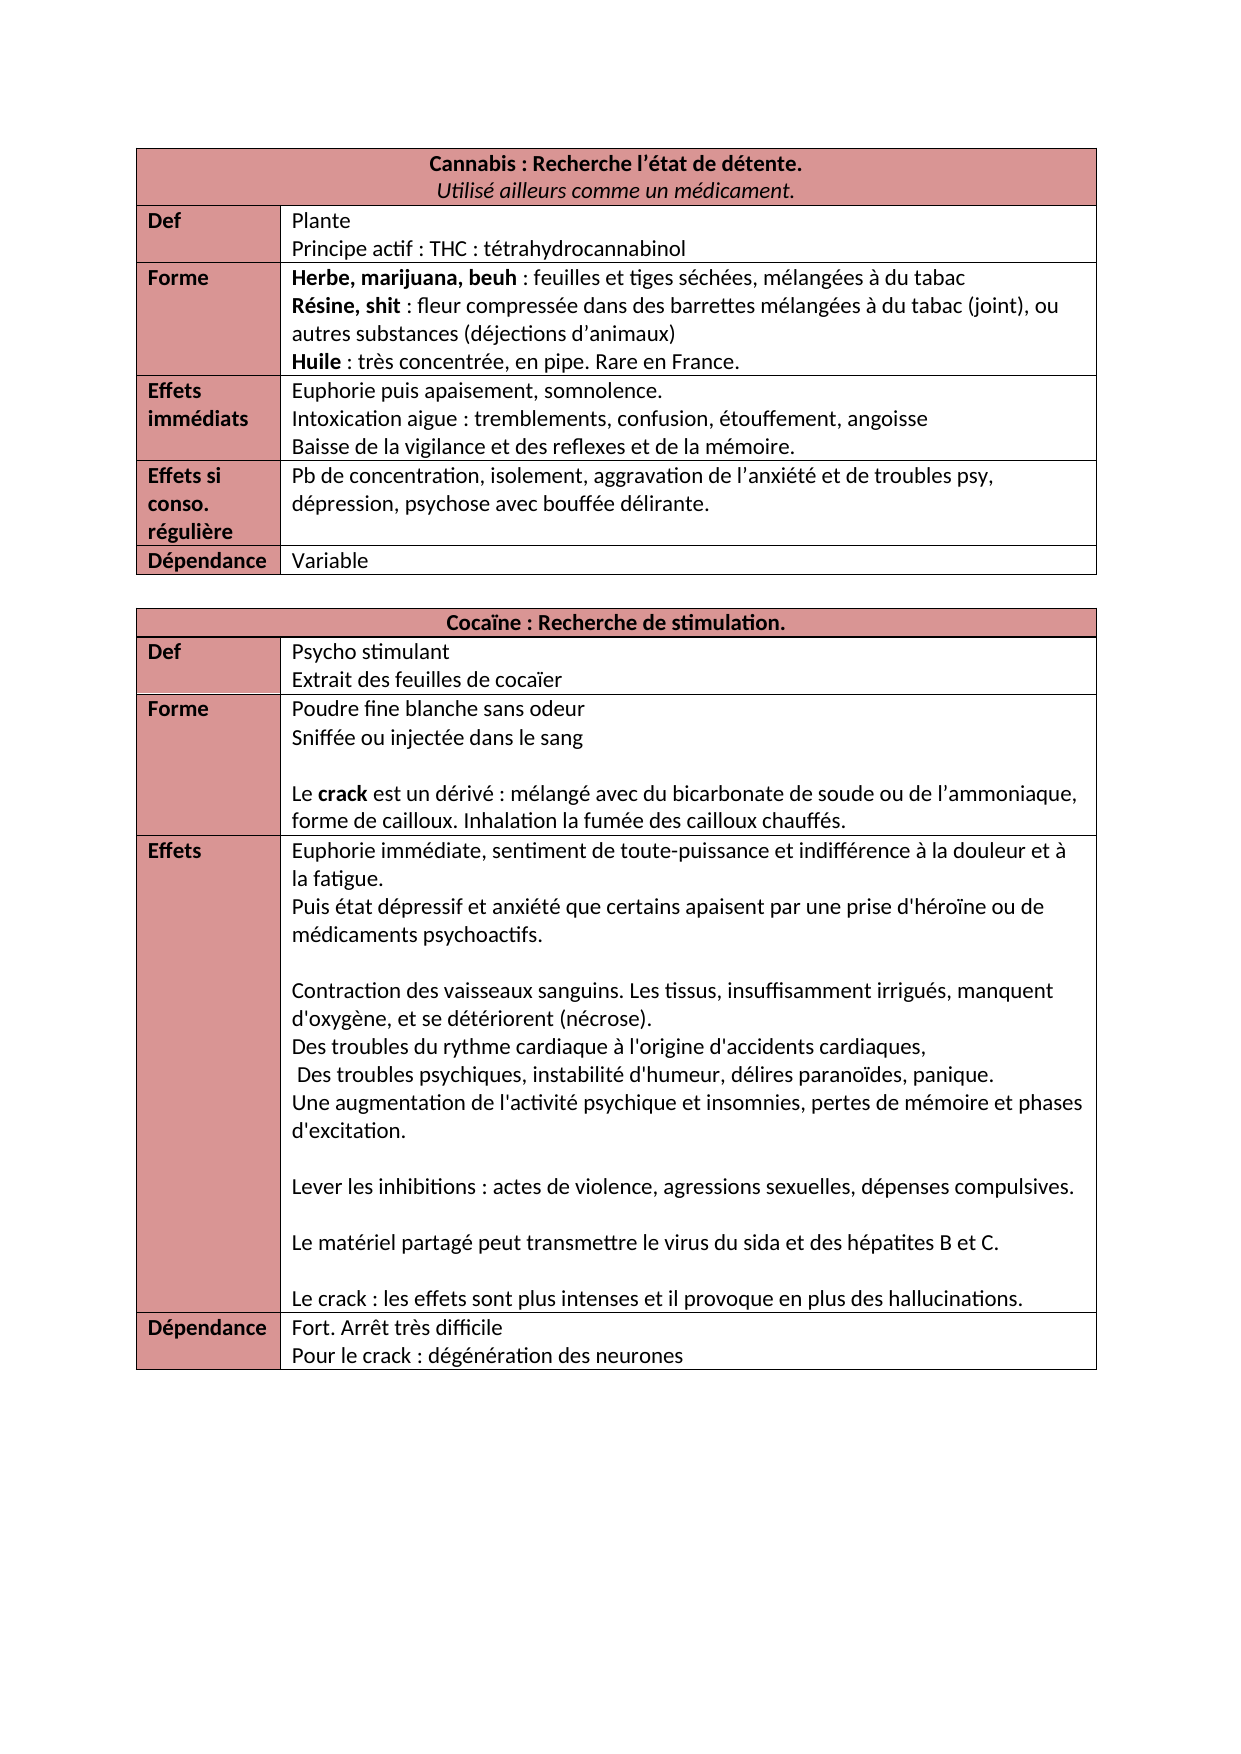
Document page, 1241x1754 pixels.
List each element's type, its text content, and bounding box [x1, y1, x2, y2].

table_cell Dépendance [137, 1313, 280, 1369]
table_cell Herbe, marijuana, beuh : feuilles et tiges séchées, mélangées à du tabac Résine, shit : fleur compressée dans des barrettes mélangées à du tabac (joint), ou autres substances (déjections d’animaux) Huile : très concentrée, en pipe. Rare en France. [281, 263, 1096, 375]
table_cell Psycho stimulant Extrait des feuilles de cocaïer [281, 638, 1096, 693]
table_cell Def [137, 206, 280, 262]
table_cell Plante Principe actif : THC : tétrahydrocannabinol [281, 206, 1096, 262]
table_cell Euphorie puis apaisement, somnolence. Intoxication aigue : tremblements, confusion, étouffement, angoisse Baisse de la vigilance et des reflexes et de la mémoire. [281, 376, 1096, 460]
table_cell Effets si conso. régulière [137, 461, 280, 545]
table_cell Def [137, 638, 280, 693]
table_cell Effets immédiats [137, 376, 280, 460]
table_cell Forme [137, 263, 280, 375]
table_cell Poudre fine blanche sans odeur Sniffée ou injectée dans le sang Le crack est un dérivé : mélangé avec du bicarbonate de soude ou de l’ammoniaque, forme de cailloux. Inhalation la fumée des cailloux chauffés. [281, 695, 1096, 835]
table_header Cocaïne : Recherche de stimulation. [137, 609, 1096, 636]
table_cell Effets [137, 836, 280, 1312]
table_cell Euphorie immédiate, sentiment de toute-puissance et indifférence à la douleur et à la fatigue. Puis état dépressif et anxiété que certains apaisent par une prise d'héroïne ou de médicaments psychoactifs. Contraction des vaisseaux sanguins. Les tissus, insuffisamment irrigués, manquent d'oxygène, et se détériorent (nécrose). Des troubles du rythme cardiaque à l'origine d'accidents cardiaques, Des troubles psychiques, instabilité d'humeur, délires paranoïdes, panique. Une augmentation de l'activité psychique et insomnies, pertes de mémoire et phases d'excitation. Lever les inhibitions : actes de violence, agressions sexuelles, dépenses compulsives. Le matériel partagé peut transmettre le virus du sida et des hépatites B et C. Le crack : les effets sont plus intenses et il provoque en plus des hallucinations. [281, 836, 1096, 1312]
table_cell Fort. Arrêt très difficile Pour le crack : dégénération des neurones [281, 1313, 1096, 1369]
table_cell Dépendance [137, 546, 280, 574]
table_cell Variable [281, 546, 1096, 574]
table_cell Forme [137, 695, 280, 835]
table_header Cannabis : Recherche l’état de détente. Utilisé ailleurs comme un médicament. [137, 149, 1096, 205]
table_cell Pb de concentration, isolement, aggravation de l’anxiété et de troubles psy, dépression, psychose avec bouffée délirante. [281, 461, 1096, 545]
